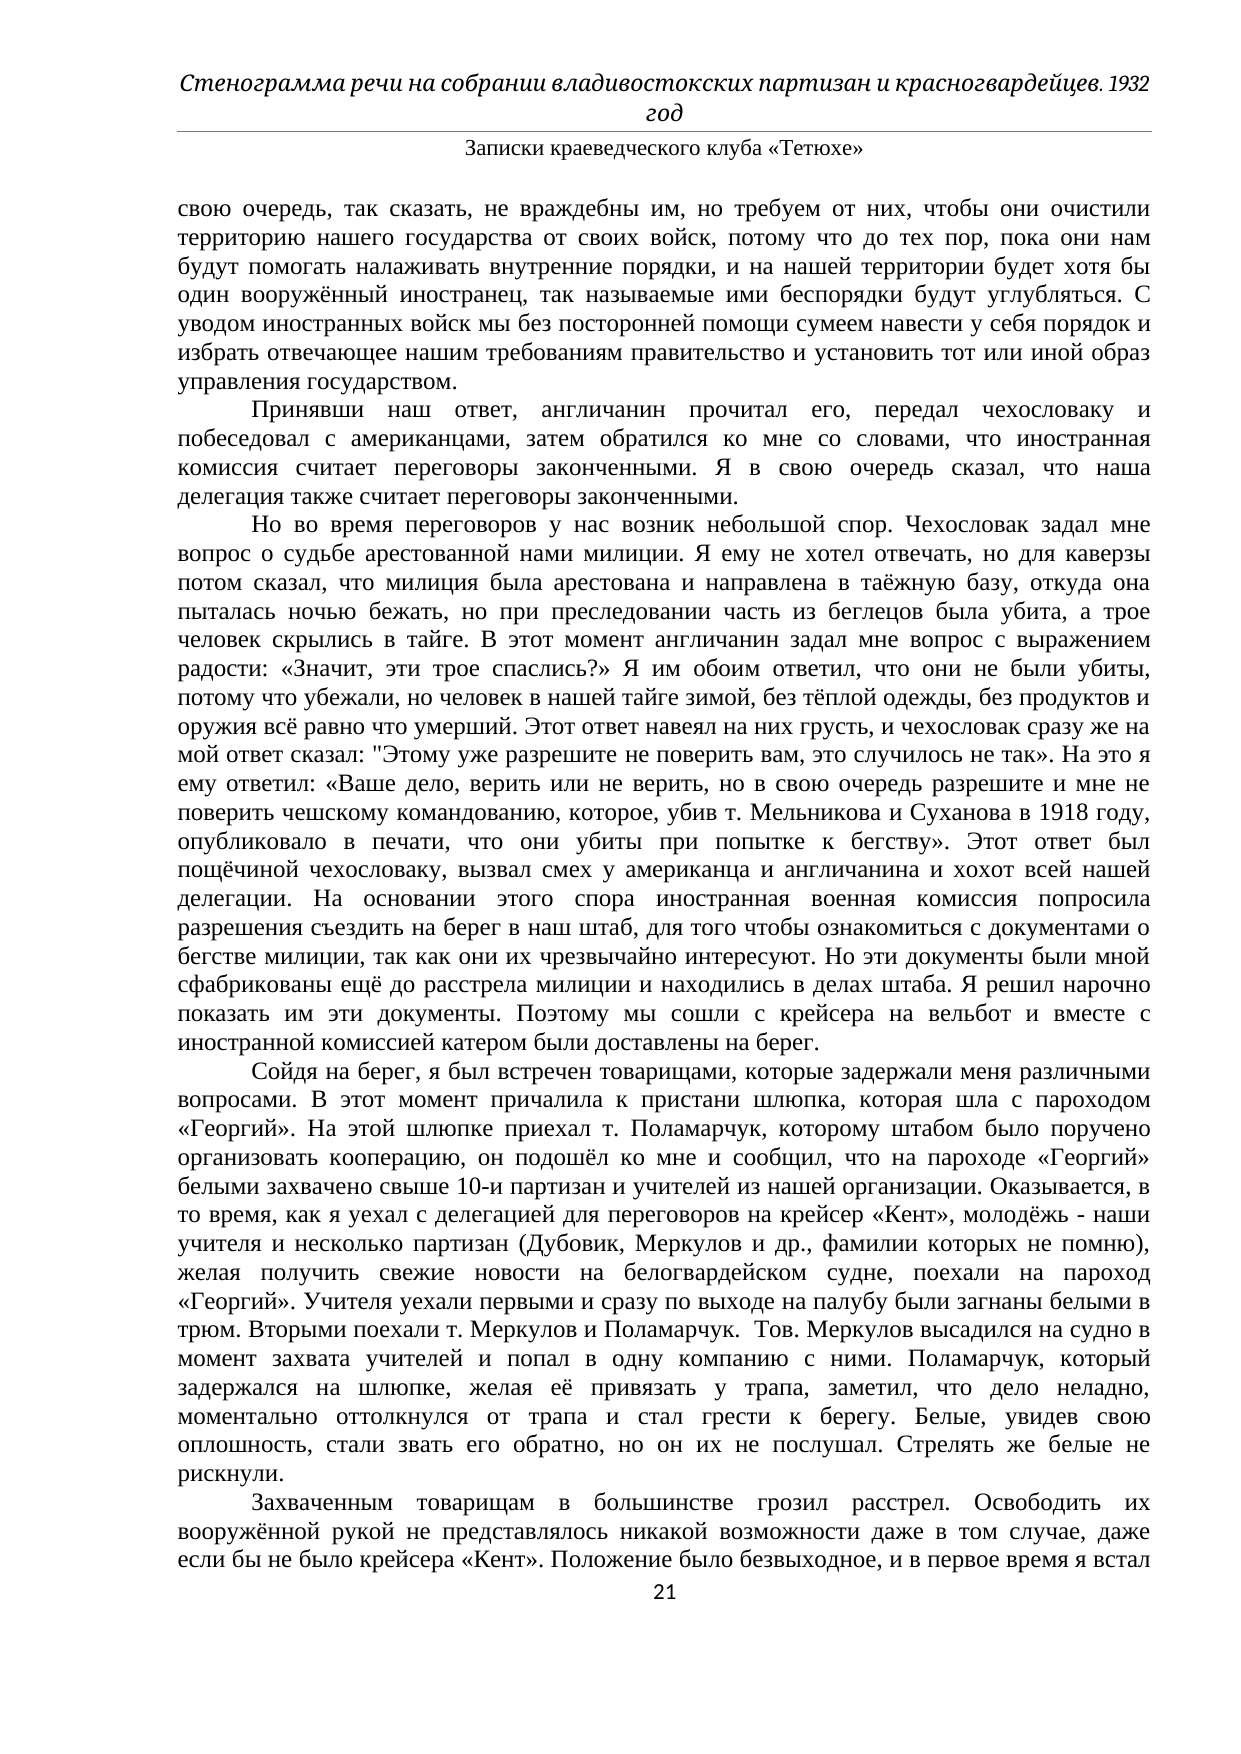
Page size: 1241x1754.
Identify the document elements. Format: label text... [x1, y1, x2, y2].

text Но во время переговоров у нас возник небольшой спор. Чехословак задал мне вопрос о судьбе арестованной нами милиции. Я ему не хотел отвечать, но для каверзы потом сказал, что милиция была арестована и направлена в таёжную базу, откуда она пыталась ночью бежать, но при преследовании часть из беглецов была убита, а трое человек скрылись в тайге. В этот момент англичанин задал мне вопрос с выражением радости: «Значит, эти трое спаслись?» Я им обоим ответил, что они не были убиты, потому что убежали, но человек в нашей тайге зимой, без тёплой одежды, без продуктов и оружия всё равно что умерший. Этот ответ навеял на них грусть, и чехословак сразу же на мой ответ сказал: "Этому уже разрешите не поверить вам, это случилось не так». На это я ему ответил: «Ваше дело, верить или не верить, но в свою очередь разрешите и мне не поверить чешскому командованию, которое, убив т. Мельникова и Суханова в 1918 году, опубликовало в печати, что они убиты при попытке к бегству». Этот ответ был пощёчиной чехословаку, вызвал смех у американца и англичанина и хохот всей нашей делегации. На основании этого спора иностранная военная комиссия попросила разрешения съездить на берег в наш штаб, для того чтобы ознакомиться с документами о бегстве милиции, так как они их чрезвычайно интересуют. Но эти документы были мной сфабрикованы ещё до расстрела милиции и находились в делах штаба. Я решил нарочно показать им эти документы. Поэтому мы сошли с крейсера на вельбот и вместе с иностранной комиссией катером были доставлены на берег. [177, 509, 1152, 1056]
text Сойдя на берег, я был встречен товарищами, которые задержали меня различными вопросами. В этот момент причалила к пристани шлюпка, которая шла с пароходом «Георгий». На этой шлюпке приехал т. Поламарчук, которому штабом было поручено организовать кооперацию, он подошёл ко мне и сообщил, что на пароходе «Георгий» белыми захвачено свыше 10-и партизан и учителей из нашей организации. Оказывается, в то время, как я уехал с делегацией для переговоров на крейсер «Кент», молодёжь - наши учителя и несколько партизан (Дубовик, Меркулов и др., фамилии которых не помню), желая получить свежие новости на белогвардейском судне, поехали на пароход «Георгий». Учителя уехали первыми и сразу по выходе на палубу были загнаны белыми в трюм. Вторыми поехали т. Меркулов и Поламарчук. Тов. Меркулов высадился на судно в момент захвата учителей и попал в одну компанию с ними. Поламарчук, который задержался на шлюпке, желая её привязать у трапа, заметил, что дело неладно, моментально оттолкнулся от трапа и стал грести к берегу. Белые, увидев свою оплошность, стали звать его обратно, но он их не послушал. Стрелять же белые не рискнули. [177, 1056, 1152, 1487]
text Принявши наш ответ, англичанин прочитал его, передал чехословаку и побеседовал с американцами, затем обратился ко мне со словами, что иностранная комиссия считает переговоры законченными. Я в свою очередь сказал, что наша делегация также считает переговоры законченными. [177, 394, 1152, 509]
